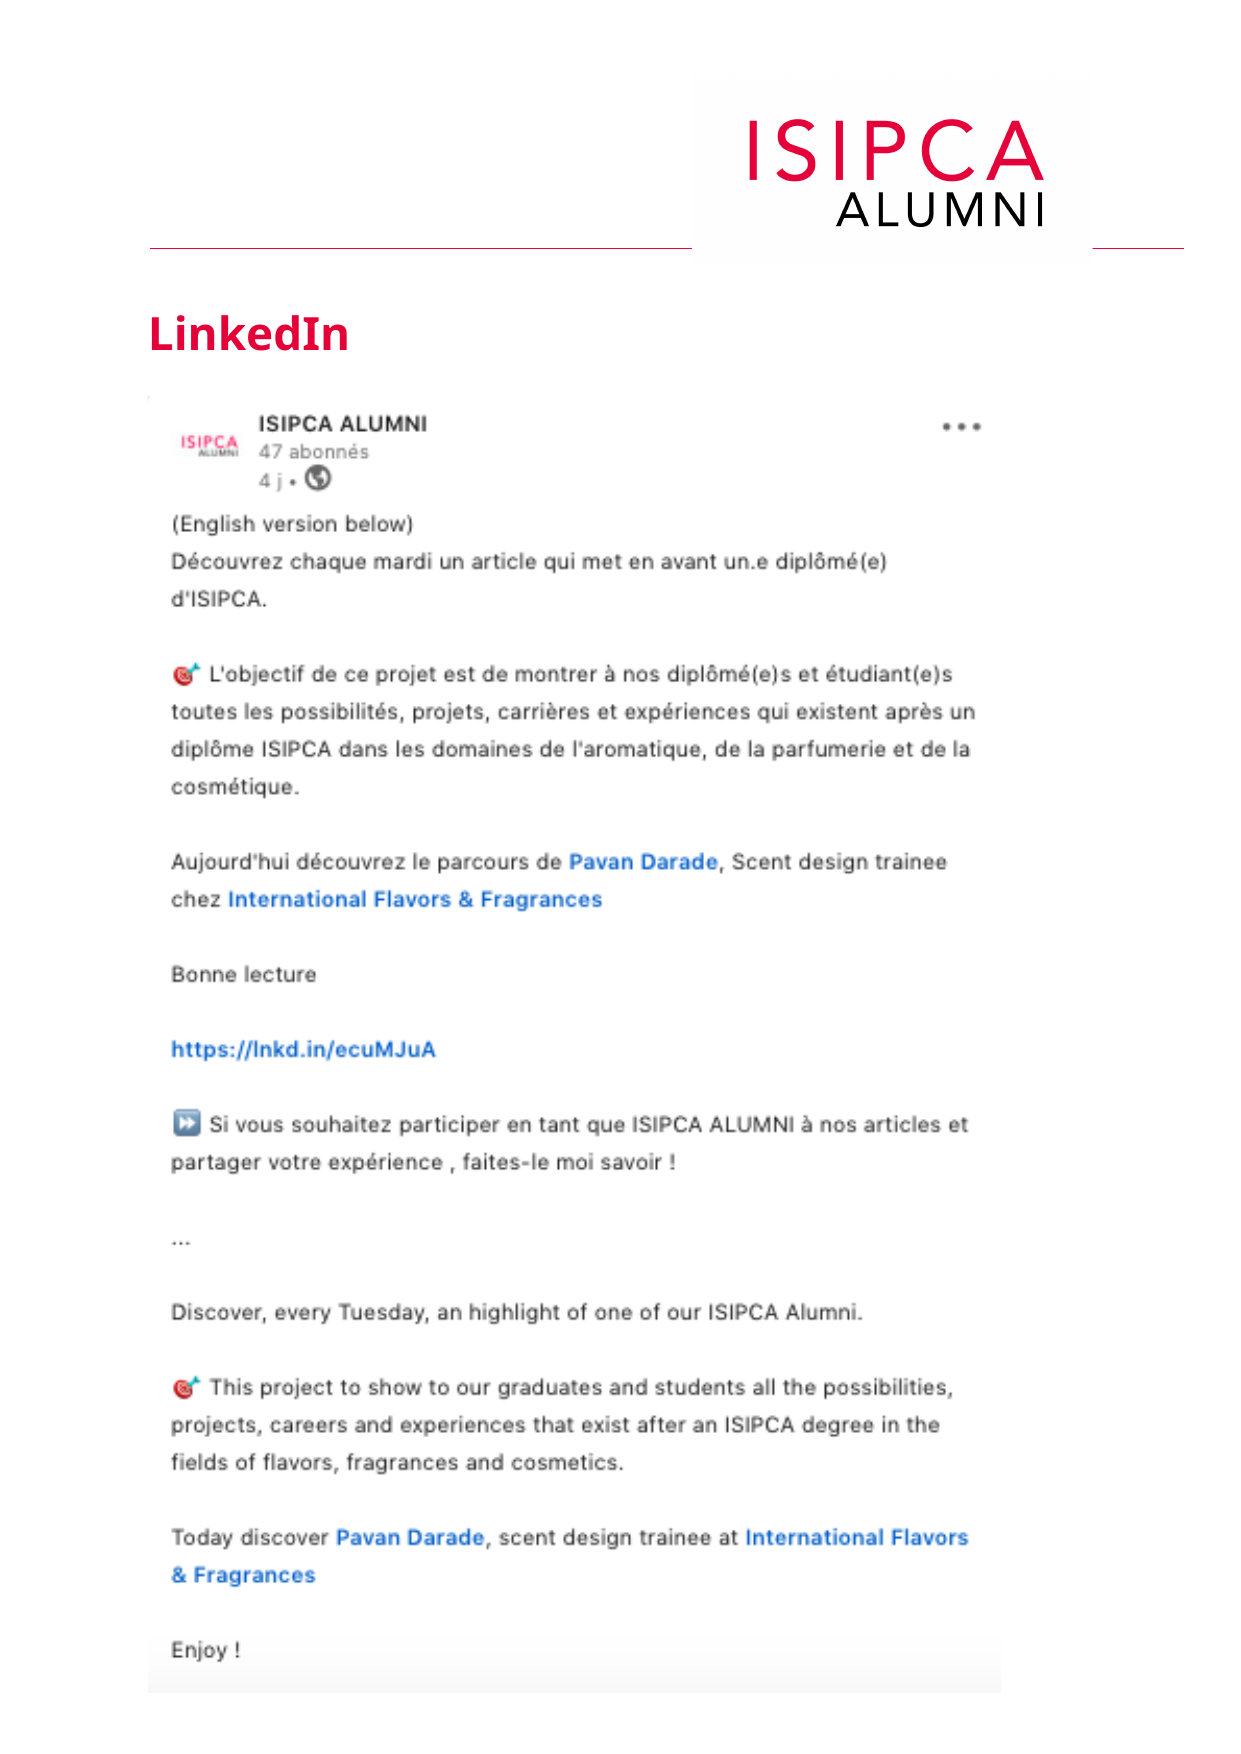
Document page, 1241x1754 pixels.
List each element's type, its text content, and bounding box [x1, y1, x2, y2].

picture [147, 396, 1001, 1693]
text LinkedIn [148, 301, 1093, 364]
picture [691, 73, 1093, 271]
